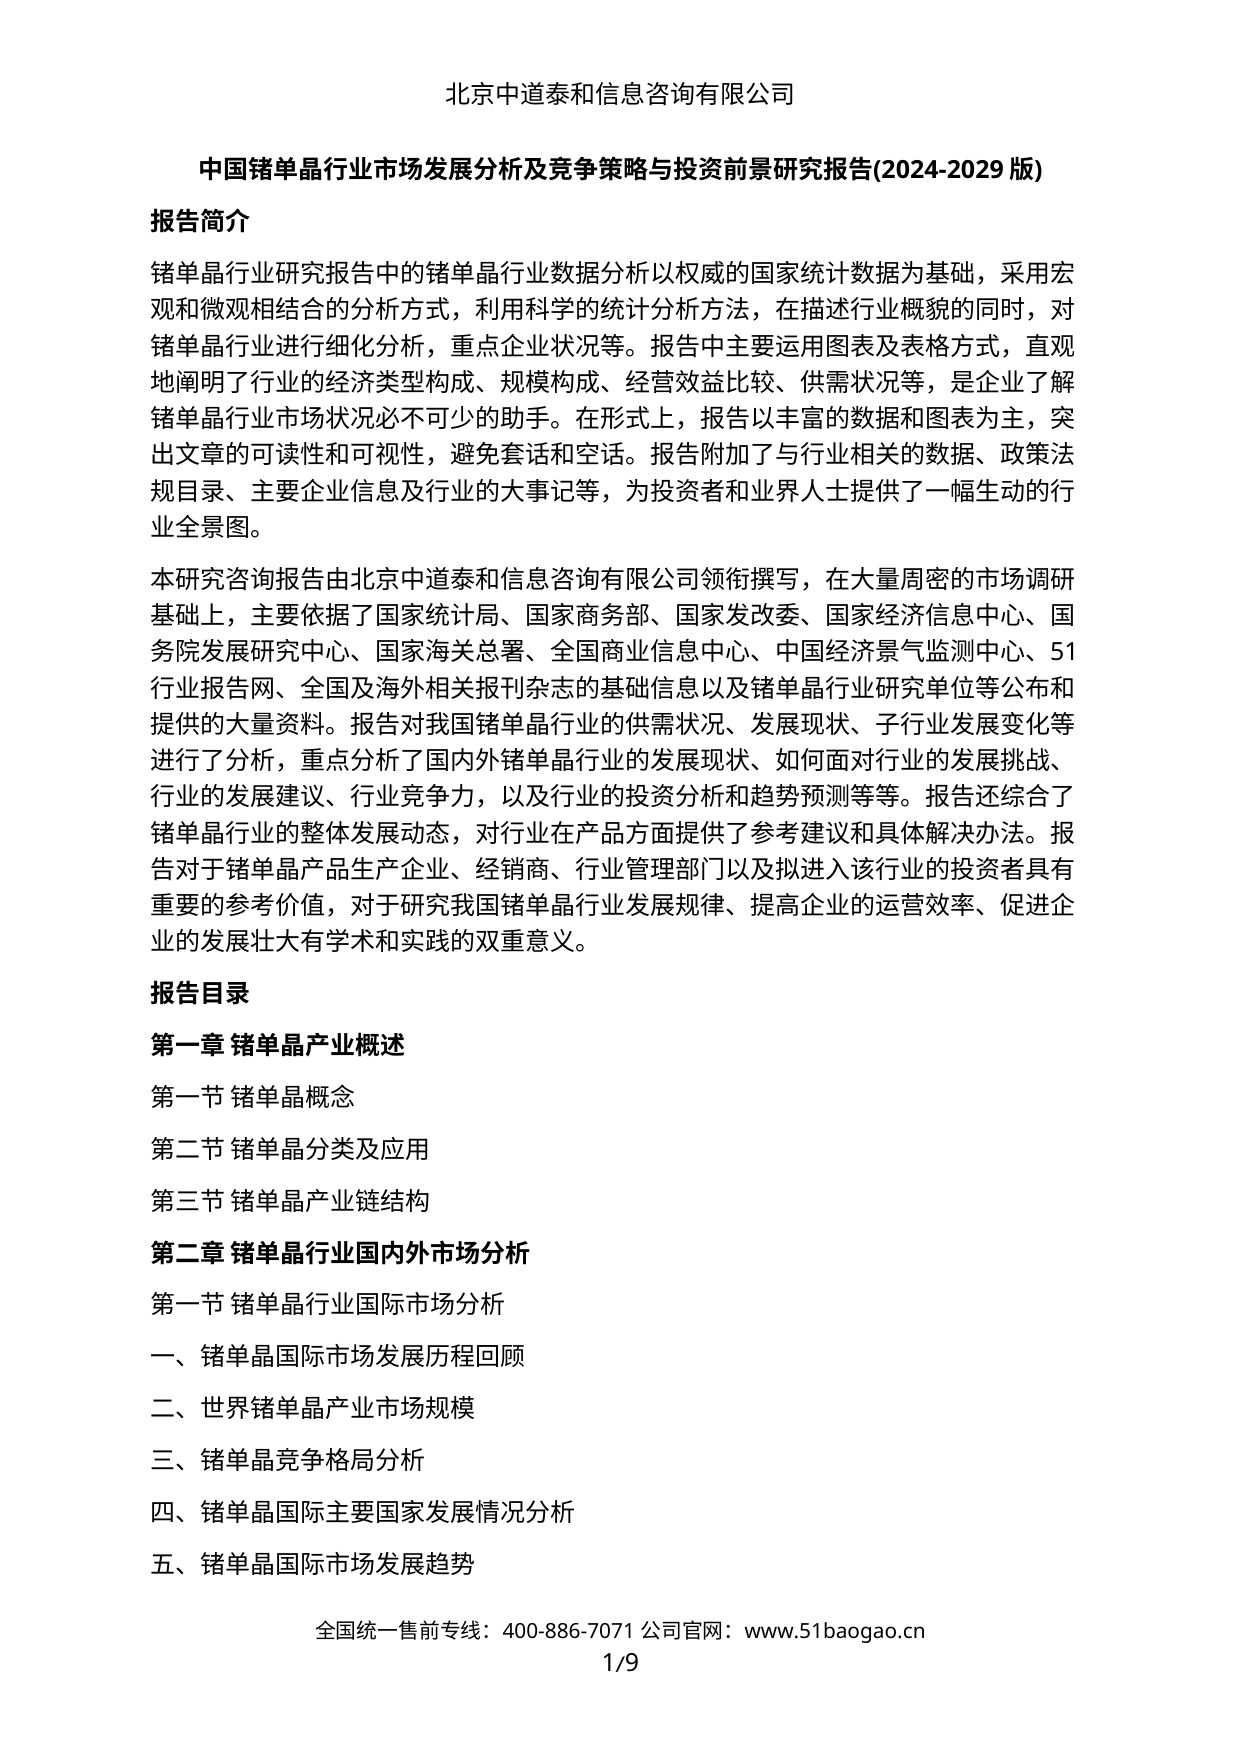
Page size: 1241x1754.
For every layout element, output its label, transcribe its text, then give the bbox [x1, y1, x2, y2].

text 本研究咨询报告由北京中道泰和信息咨询有限公司领衔撰写，在大量周密的市场调研基础上，主要依据了国家统计局、国家商务部、国家发改委、国家经济信息中心、国务院发展研究中心、国家海关总署、全国商业信息中心、中国经济景气监测中心、51行业报告网、全国及海外相关报刊杂志的基础信息以及锗单晶行业研究单位等公布和提供的大量资料。报告对我国锗单晶行业的供需状况、发展现状、子行业发展变化等进行了分析，重点分析了国内外锗单晶行业的发展现状、如何面对行业的发展挑战、行业的发展建议、行业竞争力，以及行业的投资分析和趋势预测等等。报告还综合了锗单晶行业的整体发展动态，对行业在产品方面提供了参考建议和具体解决办法。报告对于锗单晶产品生产企业、经销商、行业管理部门以及拟进入该行业的投资者具有重要的参考价值，对于研究我国锗单晶行业发展规律、提高企业的运营效率、促进企业的发展壮大有学术和实践的双重意义。 [150, 559, 1090, 958]
text 第二章 锗单晶行业国内外市场分析 [150, 1233, 1090, 1269]
text 一、锗单晶国际市场发展历程回顾 [150, 1337, 1090, 1373]
text 锗单晶行业研究报告中的锗单晶行业数据分析以权威的国家统计数据为基础，采用宏观和微观相结合的分析方式，利用科学的统计分析方法，在描述行业概貌的同时，对锗单晶行业进行细化分析，重点企业状况等。报告中主要运用图表及表格方式，直观地阐明了行业的经济类型构成、规模构成、经营效益比较、供需状况等，是企业了解锗单晶行业市场状况必不可少的助手。在形式上，报告以丰富的数据和图表为主，突出文章的可读性和可视性，避免套话和空话。报告附加了与行业相关的数据、政策法规目录、主要企业信息及行业的大事记等，为投资者和业界人士提供了一幅生动的行业全景图。 [150, 254, 1090, 544]
text 二、世界锗单晶产业市场规模 [150, 1389, 1090, 1425]
text 第一节 锗单晶概念 [150, 1077, 1090, 1114]
text 五、锗单晶国际市场发展趋势 [150, 1544, 1090, 1581]
text 第二节 锗单晶分类及应用 [150, 1129, 1090, 1166]
text 第一章 锗单晶产业概述 [150, 1026, 1090, 1062]
text 第三节 锗单晶产业链结构 [150, 1181, 1090, 1217]
text 第一节 锗单晶行业国际市场分析 [150, 1285, 1090, 1321]
text 中国锗单晶行业市场发展分析及竞争策略与投资前景研究报告(2024-2029版) [150, 150, 1090, 186]
text 四、锗单晶国际主要国家发展情况分析 [150, 1492, 1090, 1529]
text 报告简介 [150, 202, 1090, 238]
text 报告目录 [150, 974, 1090, 1010]
text 三、锗单晶竞争格局分析 [150, 1441, 1090, 1477]
